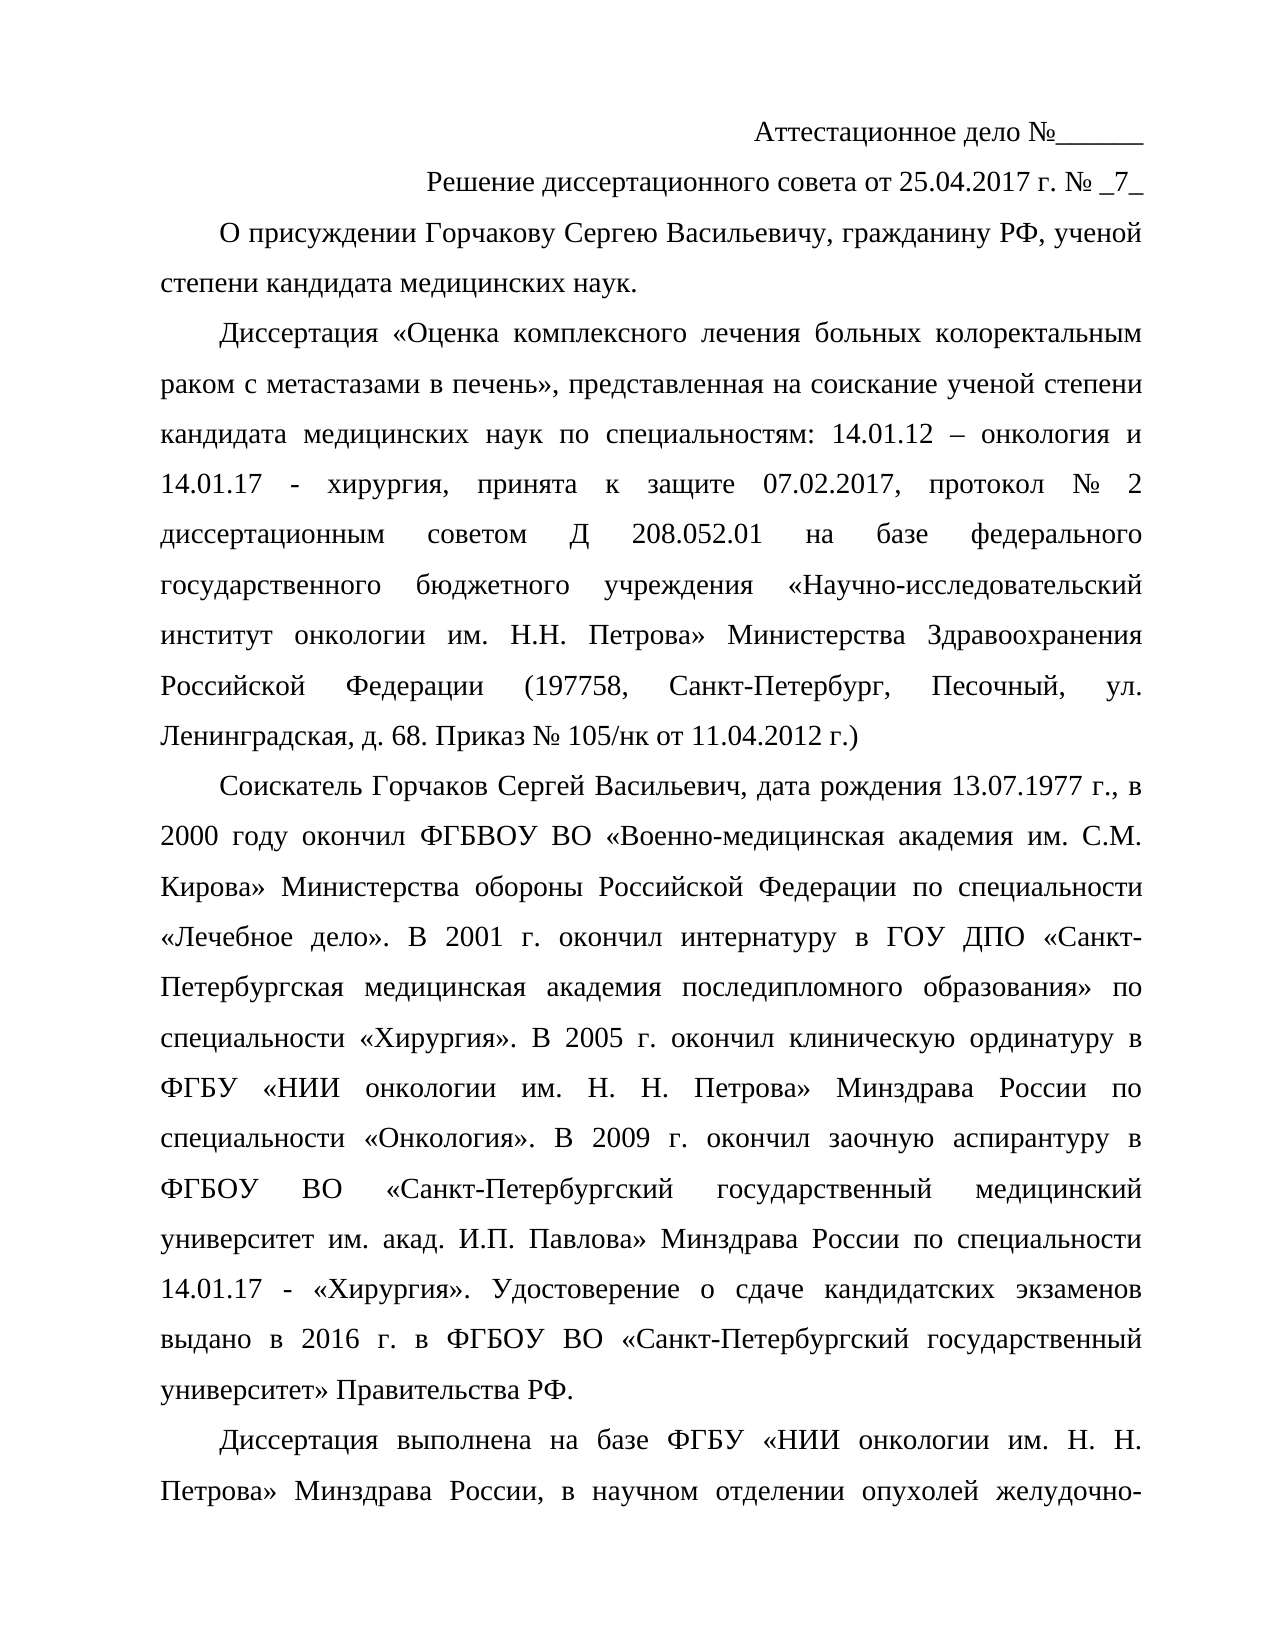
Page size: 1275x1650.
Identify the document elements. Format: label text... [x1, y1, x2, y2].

text Решение диссертационного совета от 25.04.2017 г. № _7_ [160, 164, 1143, 198]
text Аттестационное дело №______ [160, 114, 1143, 148]
text О присуждении Горчакову Сергею Васильевичу, гражданину РФ, ученой степени кандидата медицинских наук. [160, 215, 1143, 299]
text Диссертация «Оценка комплексного лечения больных колоректальным раком с метастазами в печень», представленная на соискание ученой степени кандидата медицинских наук по специальностям: 14.01.12 – онкология и 14.01.17 - хирургия, принята к защите 07.02.2017, протокол № 2 диссертационным советом Д 208.052.01 на базе федерального государственного бюджетного учреждения «Научно-исследовательский институт онкологии им. Н.Н. Петрова» Министерства Здравоохранения Российской Федерации (197758, Санкт-Петербург, Песочный, ул. Ленинградская, д. 68. Приказ № 105/нк от 11.04.2012 г.) [160, 315, 1143, 751]
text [160, 1422, 1143, 1506]
text Соискатель Горчаков Сергей Васильевич, дата рождения 13.07.1977 г., в 2000 году окончил ФГБВОУ ВО «Военно-медицинская академия им. С.М. Кирова» Министерства обороны Российской Федерации по специальности «Лечебное дело». В 2001 г. окончил интернатуру в ГОУ ДПО «Санкт-Петербургская медицинская академия последипломного образования» по специальности «Хирургия». В 2005 г. окончил клиническую ординатуру в ФГБУ «НИИ онкологии им. Н. Н. Петрова» Минздрава России по специальности «Онкология». В 2009 г. окончил заочную аспирантуру в ФГБОУ ВО «Санкт-Петербургский государственный медицинский университет им. акад. И.П. Павлова» Минздрава России по специальности 14.01.17 - «Хирургия». Удостоверение о сдаче кандидатских экзаменов выдано в 2016 г. в ФГБОУ ВО «Санкт-Петербургский государственный университет» Правительства РФ. [160, 768, 1143, 1406]
